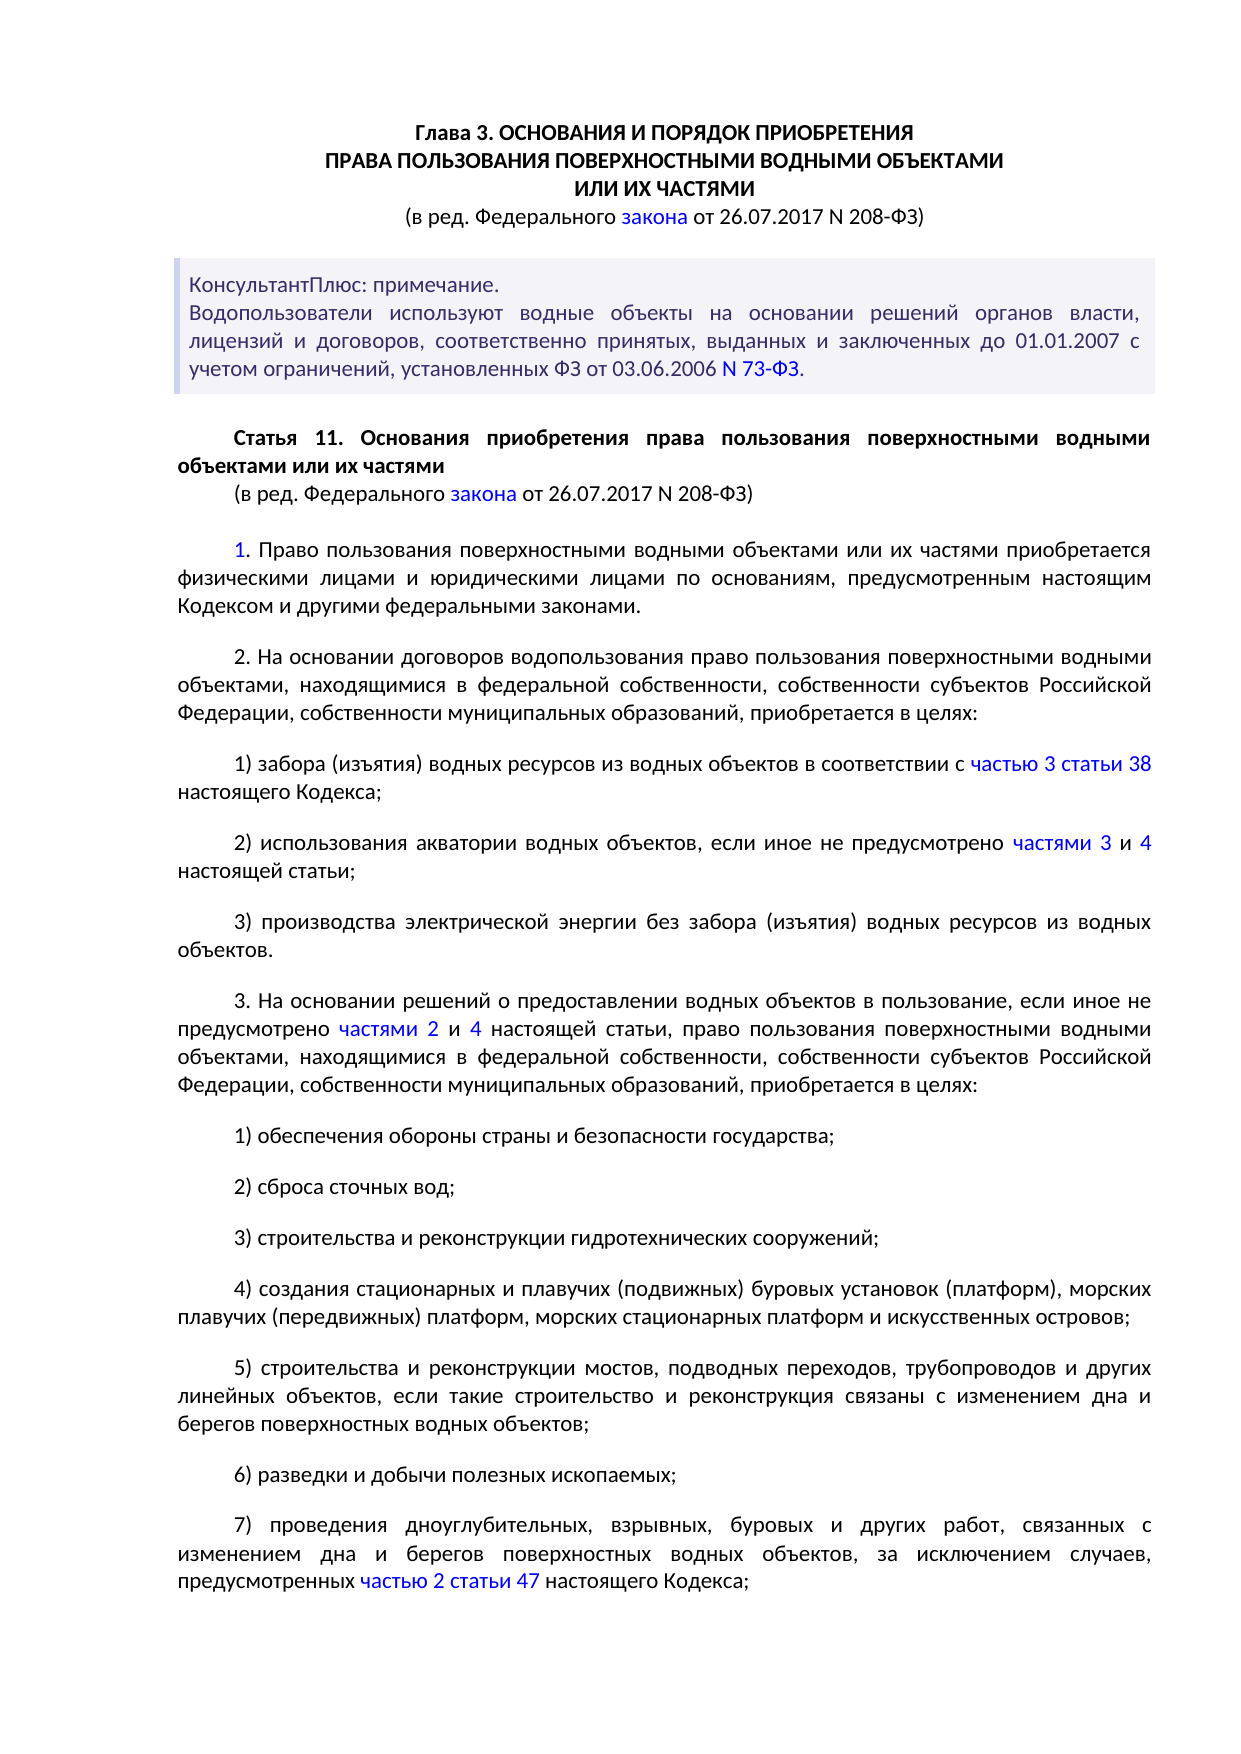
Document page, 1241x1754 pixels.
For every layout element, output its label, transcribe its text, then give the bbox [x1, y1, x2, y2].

text 4) создания стационарных и плавучих (подвижных) буровых установок (платформ), морских плавучих (передвижных) платформ, морских стационарных платформ и искусственных островов; [177, 1274, 1152, 1330]
text 1) обеспечения обороны страны и безопасности государства; [177, 1121, 1152, 1149]
text 2) сброса сточных вод; [177, 1172, 1152, 1200]
title Статья 11. Основания приобретения права пользования поверхностными водными объектами или их частями [177, 423, 1152, 479]
text 2) использования акватории водных объектов, если иное не предусмотрено частями 3 и 4 настоящей статьи; [177, 828, 1152, 884]
title ПРАВА ПОЛЬЗОВАНИЯ ПОВЕРХНОСТНЫМИ ВОДНЫМИ ОБЪЕКТАМИ [177, 146, 1152, 174]
text 5) строительства и реконструкции мостов, подводных переходов, трубопроводов и других линейных объектов, если такие строительство и реконструкция связаны с изменением дна и берегов поверхностных водных объектов; [177, 1353, 1152, 1437]
text (в ред. Федерального закона от 26.07.2017 N 208-ФЗ) [177, 479, 1152, 507]
text (в ред. Федерального закона от 26.07.2017 N 208-ФЗ) [177, 202, 1152, 230]
text 2. На основании договоров водопользования право пользования поверхностными водными объектами, находящимися в федеральной собственности, собственности субъектов Российской Федерации, собственности муниципальных образований, приобретается в целях: [177, 642, 1152, 726]
text 1. Право пользования поверхностными водными объектами или их частями приобретается физическими лицами и юридическими лицами по основаниям, предусмотренным настоящим Кодексом и другими федеральными законами. [177, 535, 1152, 619]
text 7) проведения дноуглубительных, взрывных, буровых и других работ, связанных с изменением дна и берегов поверхностных водных объектов, за исключением случаев, предусмотренных частью 2 статьи 47 настоящего Кодекса; [177, 1511, 1152, 1595]
table_header КонсультантПлюс: примечание. Водопользователи используют водные объекты на основании решений органов власти, лицензий и договоров, соответственно принятых, выданных и заключенных до 01.01.2007 с учетом ограничений, установленных ФЗ от 03.06.2006 N 73-ФЗ. [180, 258, 1149, 394]
text 6) разведки и добычи полезных ископаемых; [177, 1460, 1152, 1488]
text 3. На основании решений о предоставлении водных объектов в пользование, если иное не предусмотрено частями 2 и 4 настоящей статьи, право пользования поверхностными водными объектами, находящимися в федеральной собственности, собственности субъектов Российской Федерации, собственности муниципальных образований, приобретается в целях: [177, 986, 1152, 1098]
title ИЛИ ИХ ЧАСТЯМИ [177, 174, 1152, 202]
text 3) производства электрической энергии без забора (изъятия) водных ресурсов из водных объектов. [177, 907, 1152, 963]
title Глава 3. ОСНОВАНИЯ И ПОРЯДОК ПРИОБРЕТЕНИЯ [177, 118, 1152, 146]
text 1) забора (изъятия) водных ресурсов из водных объектов в соответствии с частью 3 статьи 38 настоящего Кодекса; [177, 749, 1152, 805]
text 3) строительства и реконструкции гидротехнических сооружений; [177, 1223, 1152, 1251]
